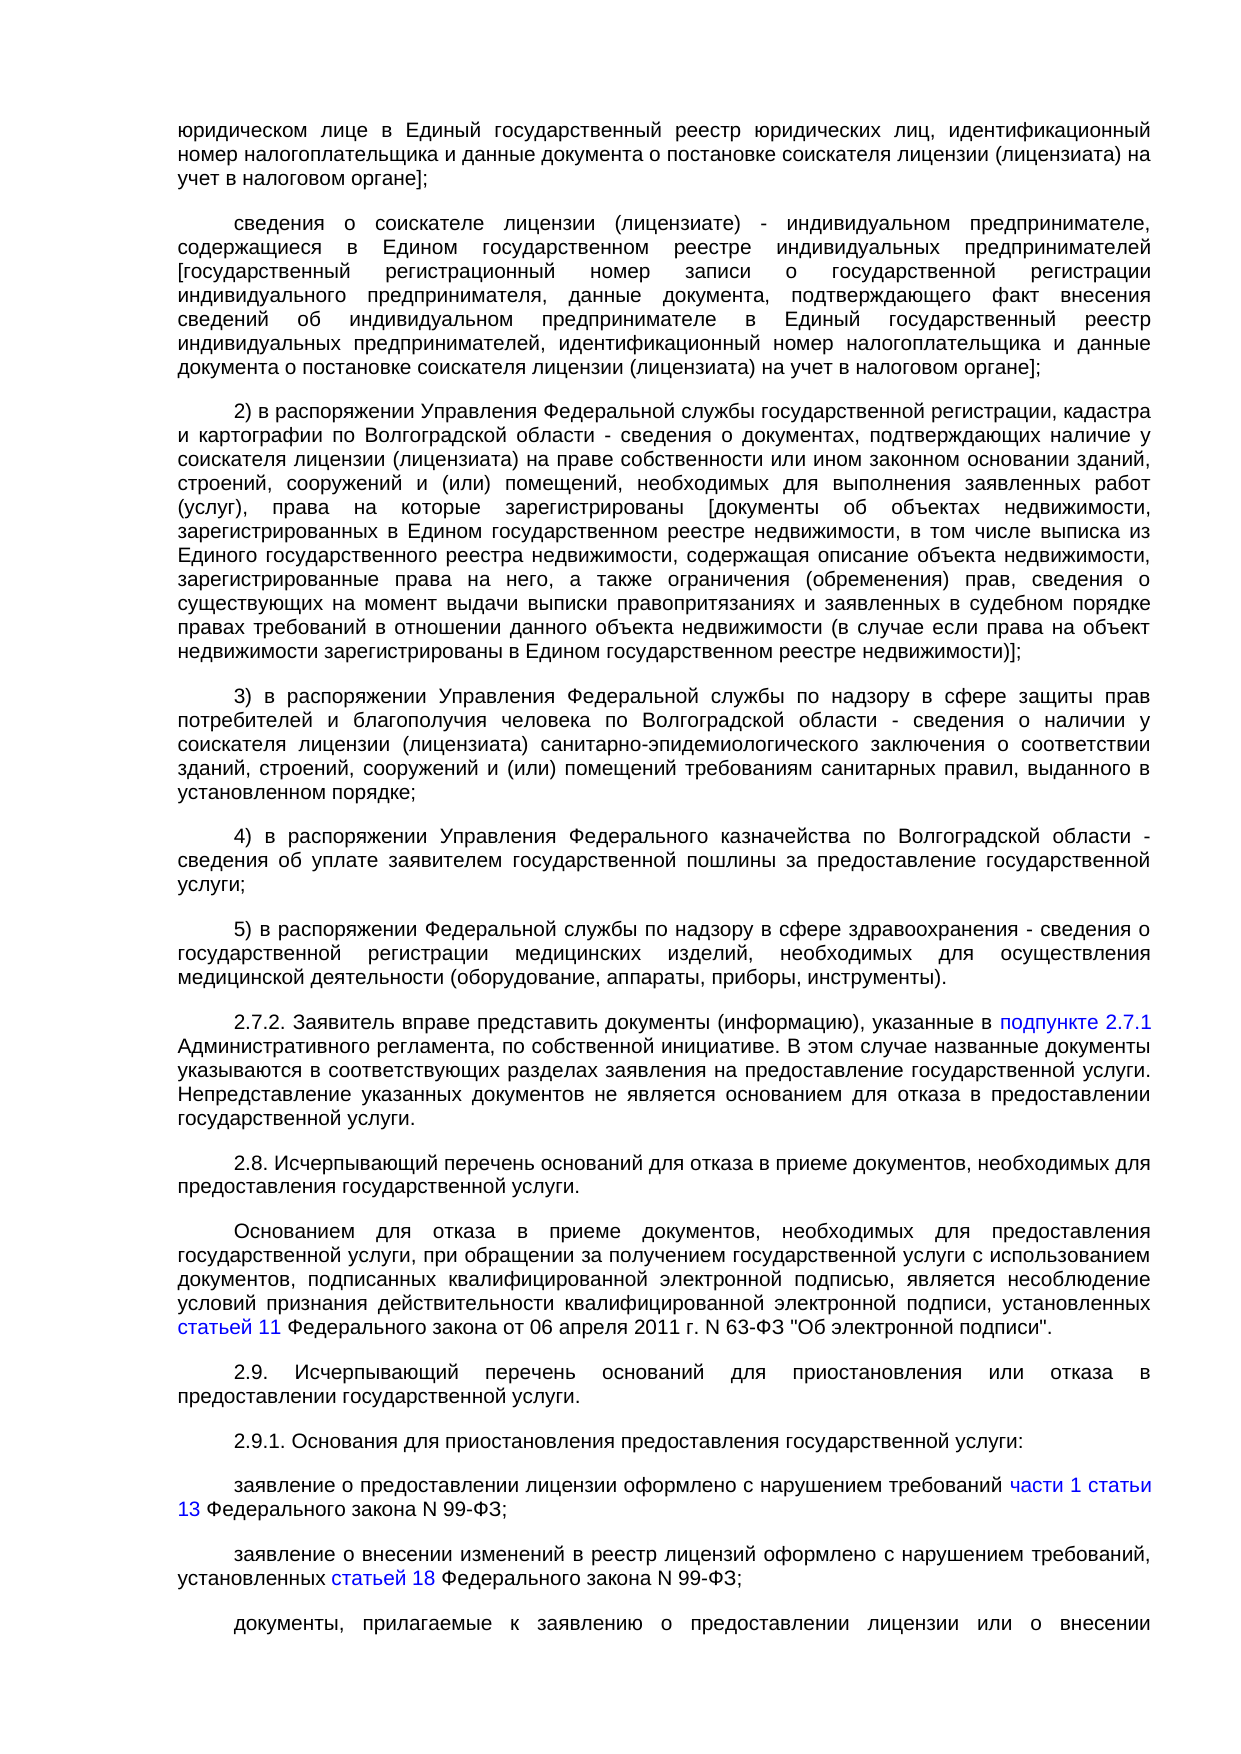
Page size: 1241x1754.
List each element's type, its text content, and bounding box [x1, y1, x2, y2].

text 2.9.1. Основания для приостановления предоставления государственной услуги: [177, 1428, 1152, 1452]
text 2.8. Исчерпывающий перечень оснований для отказа в приеме документов, необходимых для предоставления государственной услуги. [177, 1150, 1152, 1198]
text 2) в распоряжении Управления Федеральной службы государственной регистрации, кадастра и картографии по Волгоградской области - сведения о документах, подтверждающих наличие у соискателя лицензии (лицензиата) на праве собственности или ином законном основании зданий, строений, сооружений и (или) помещений, необходимых для выполнения заявленных работ (услуг), права на которые зарегистрированы [документы об объектах недвижимости, зарегистрированных в Едином государственном реестре недвижимости, в том числе выписка из Единого государственного реестра недвижимости, содержащая описание объекта недвижимости, зарегистрированные права на него, а также ограничения (обременения) прав, сведения о существующих на момент выдачи выписки правопритязаниях и заявленных в судебном порядке правах требований в отношении данного объекта недвижимости (в случае если права на объект недвижимости зарегистрированы в Едином государственном реестре недвижимости)]; [177, 399, 1152, 663]
text 3) в распоряжении Управления Федеральной службы по надзору в сфере защиты прав потребителей и благополучия человека по Волгоградской области - сведения о наличии у соискателя лицензии (лицензиата) санитарно-эпидемиологического заключения о соответствии зданий, строений, сооружений и (или) помещений требованиям санитарных правил, выданного в установленном порядке; [177, 684, 1152, 803]
text 5) в распоряжении Федеральной службы по надзору в сфере здравоохранения - сведения о государственной регистрации медицинских изделий, необходимых для осуществления медицинской деятельности (оборудование, аппараты, приборы, инструменты). [177, 917, 1152, 989]
text заявление о предоставлении лицензии оформлено с нарушением требований части 1 статьи 13 Федерального закона N 99-ФЗ; [177, 1473, 1152, 1521]
text 4) в распоряжении Управления Федерального казначейства по Волгоградской области - сведения об уплате заявителем государственной пошлины за предоставление государственной услуги; [177, 824, 1152, 896]
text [177, 1611, 1152, 1635]
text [177, 118, 1152, 190]
text заявление о внесении изменений в реестр лицензий оформлено с нарушением требований, установленных статьей 18 Федерального закона N 99-ФЗ; [177, 1542, 1152, 1590]
text Основанием для отказа в приеме документов, необходимых для предоставления государственной услуги, при обращении за получением государственной услуги с использованием документов, подписанных квалифицированной электронной подписью, является несоблюдение условий признания действительности квалифицированной электронной подписи, установленных статьей 11 Федерального закона от 06 апреля 2011 г. N 63-ФЗ "Об электронной подписи". [177, 1219, 1152, 1339]
text 2.9. Исчерпывающий перечень оснований для приостановления или отказа в предоставлении государственной услуги. [177, 1360, 1152, 1408]
text сведения о соискателе лицензии (лицензиате) - индивидуальном предпринимателе, содержащиеся в Едином государственном реестре индивидуальных предпринимателей [государственный регистрационный номер записи о государственной регистрации индивидуального предпринимателя, данные документа, подтверждающего факт внесения сведений об индивидуальном предпринимателе в Единый государственный реестр индивидуальных предпринимателей, идентификационный номер налогоплательщика и данные документа о постановке соискателя лицензии (лицензиата) на учет в налоговом органе]; [177, 211, 1152, 378]
text 2.7.2. Заявитель вправе представить документы (информацию), указанные в подпункте 2.7.1 Административного регламента, по собственной инициативе. В этом случае названные документы указываются в соответствующих разделах заявления на предоставление государственной услуги. Непредставление указанных документов не является основанием для отказа в предоставлении государственной услуги. [177, 1010, 1152, 1129]
